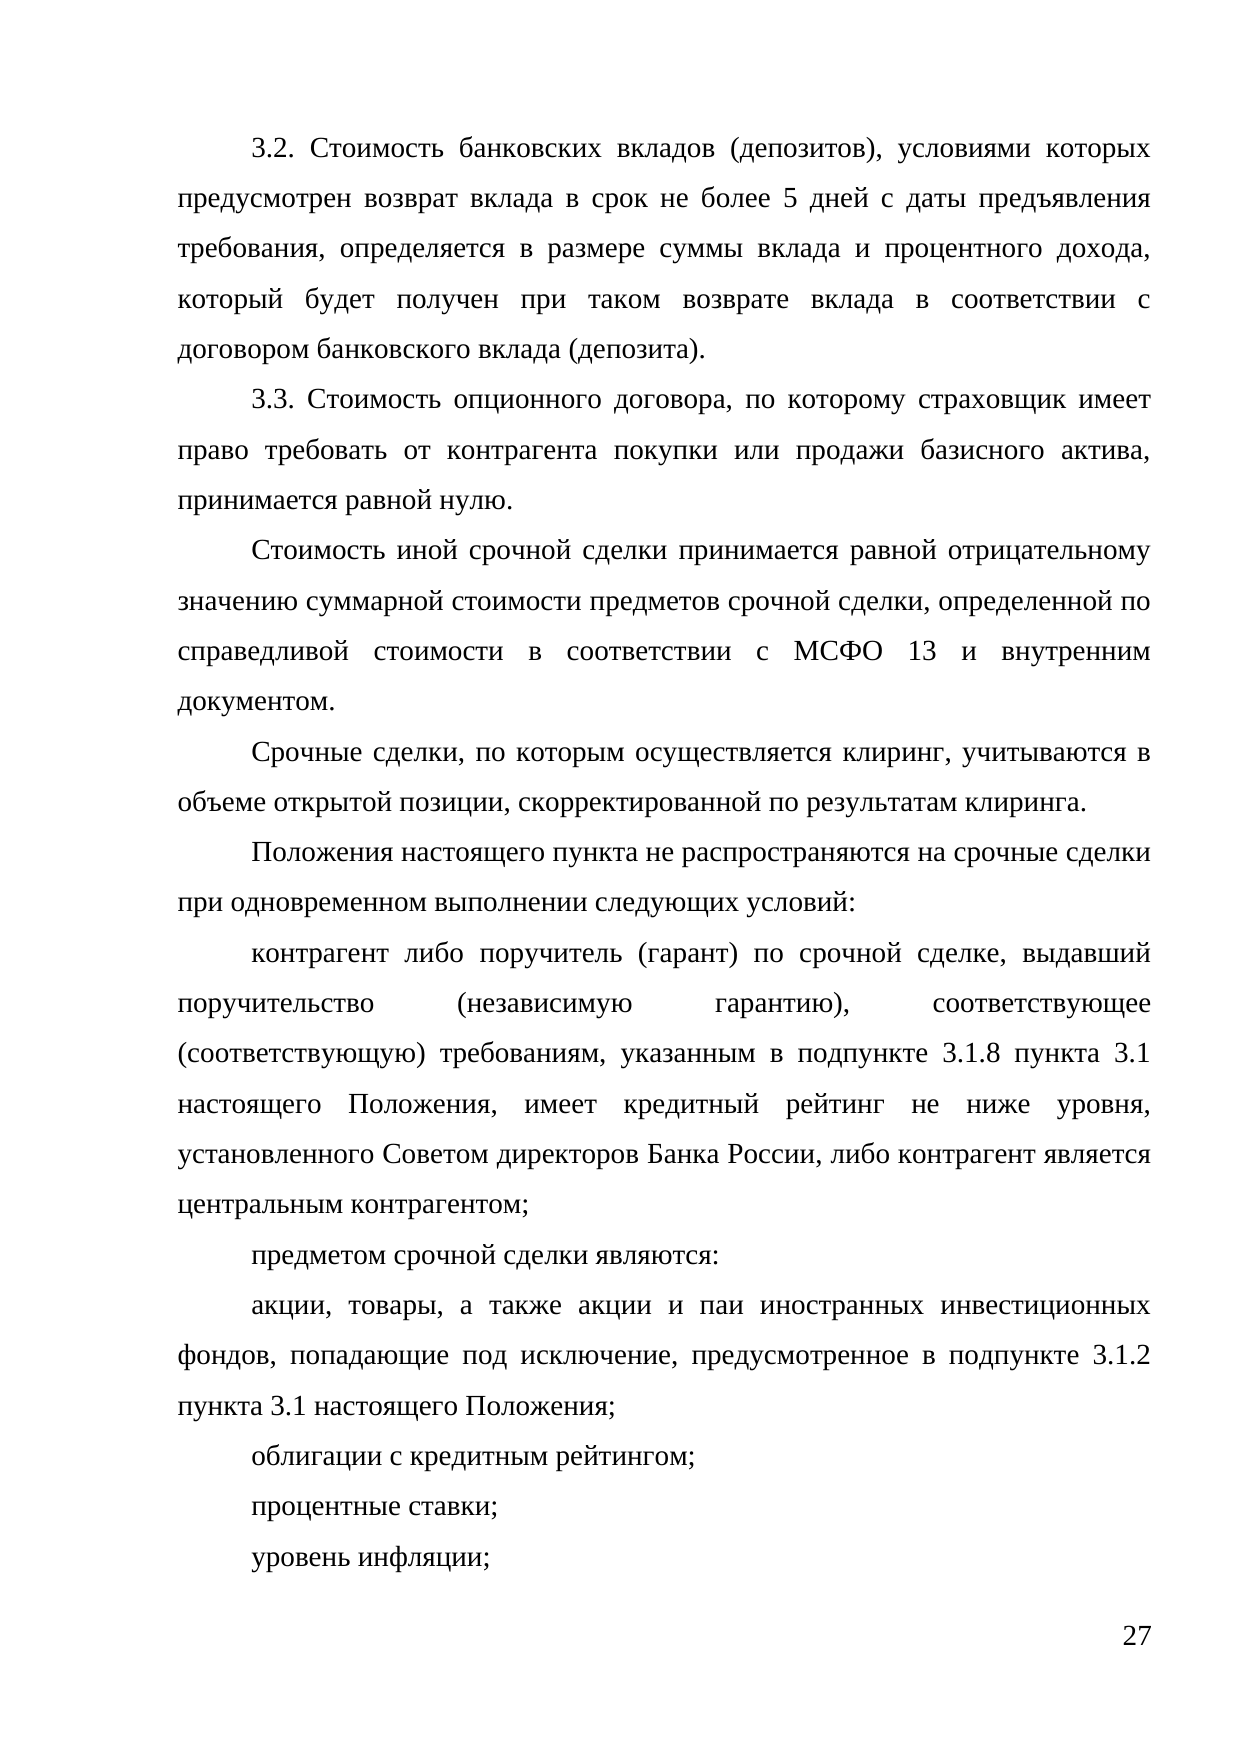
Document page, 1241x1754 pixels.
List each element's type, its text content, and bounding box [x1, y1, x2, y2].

text уровень инфляции; [177, 1539, 1152, 1572]
text 3.3. Стоимость опционного договора, по которому страховщик имеет право требовать от контрагента покупки или продажи базисного актива, принимается равной нулю. [177, 381, 1152, 516]
text контрагент либо поручитель (гарант) по срочной сделке, выдавший поручительство (независимую гарантию), соответствующее (соответствующую) требованиям, указанным в подпункте 3.1.8 пункта 3.1 настоящего Положения, имеет кредитный рейтинг не ниже уровня, установленного Советом директоров Банка России, либо контрагент является центральным контрагентом; [177, 935, 1152, 1220]
text Срочные сделки, по которым осуществляется клиринг, учитываются в объеме открытой позиции, скорректированной по результатам клиринга. [177, 734, 1152, 817]
text Стоимость иной срочной сделки принимается равной отрицательному значению суммарной стоимости предметов срочной сделки, определенной по справедливой стоимости в соответствии с МСФО 13 и внутренним документом. [177, 532, 1152, 717]
text предметом срочной сделки являются: [177, 1237, 1152, 1270]
text процентные ставки; [177, 1488, 1152, 1522]
text облигации с кредитным рейтингом; [177, 1438, 1152, 1472]
text 3.2. Стоимость банковских вкладов (депозитов), условиями которых предусмотрен возврат вклада в срок не более 5 дней с даты предъявления требования, определяется в размере суммы вклада и процентного дохода, который будет получен при таком возврате вклада в соответствии с договором банковского вклада (депозита). [177, 130, 1152, 365]
text Положения настоящего пункта не распространяются на срочные сделки при одновременном выполнении следующих условий: [177, 834, 1152, 918]
text акции, товары, а также акции и паи иностранных инвестиционных фондов, попадающие под исключение, предусмотренное в подпункте 3.1.2 пункта 3.1 настоящего Положения; [177, 1287, 1152, 1421]
